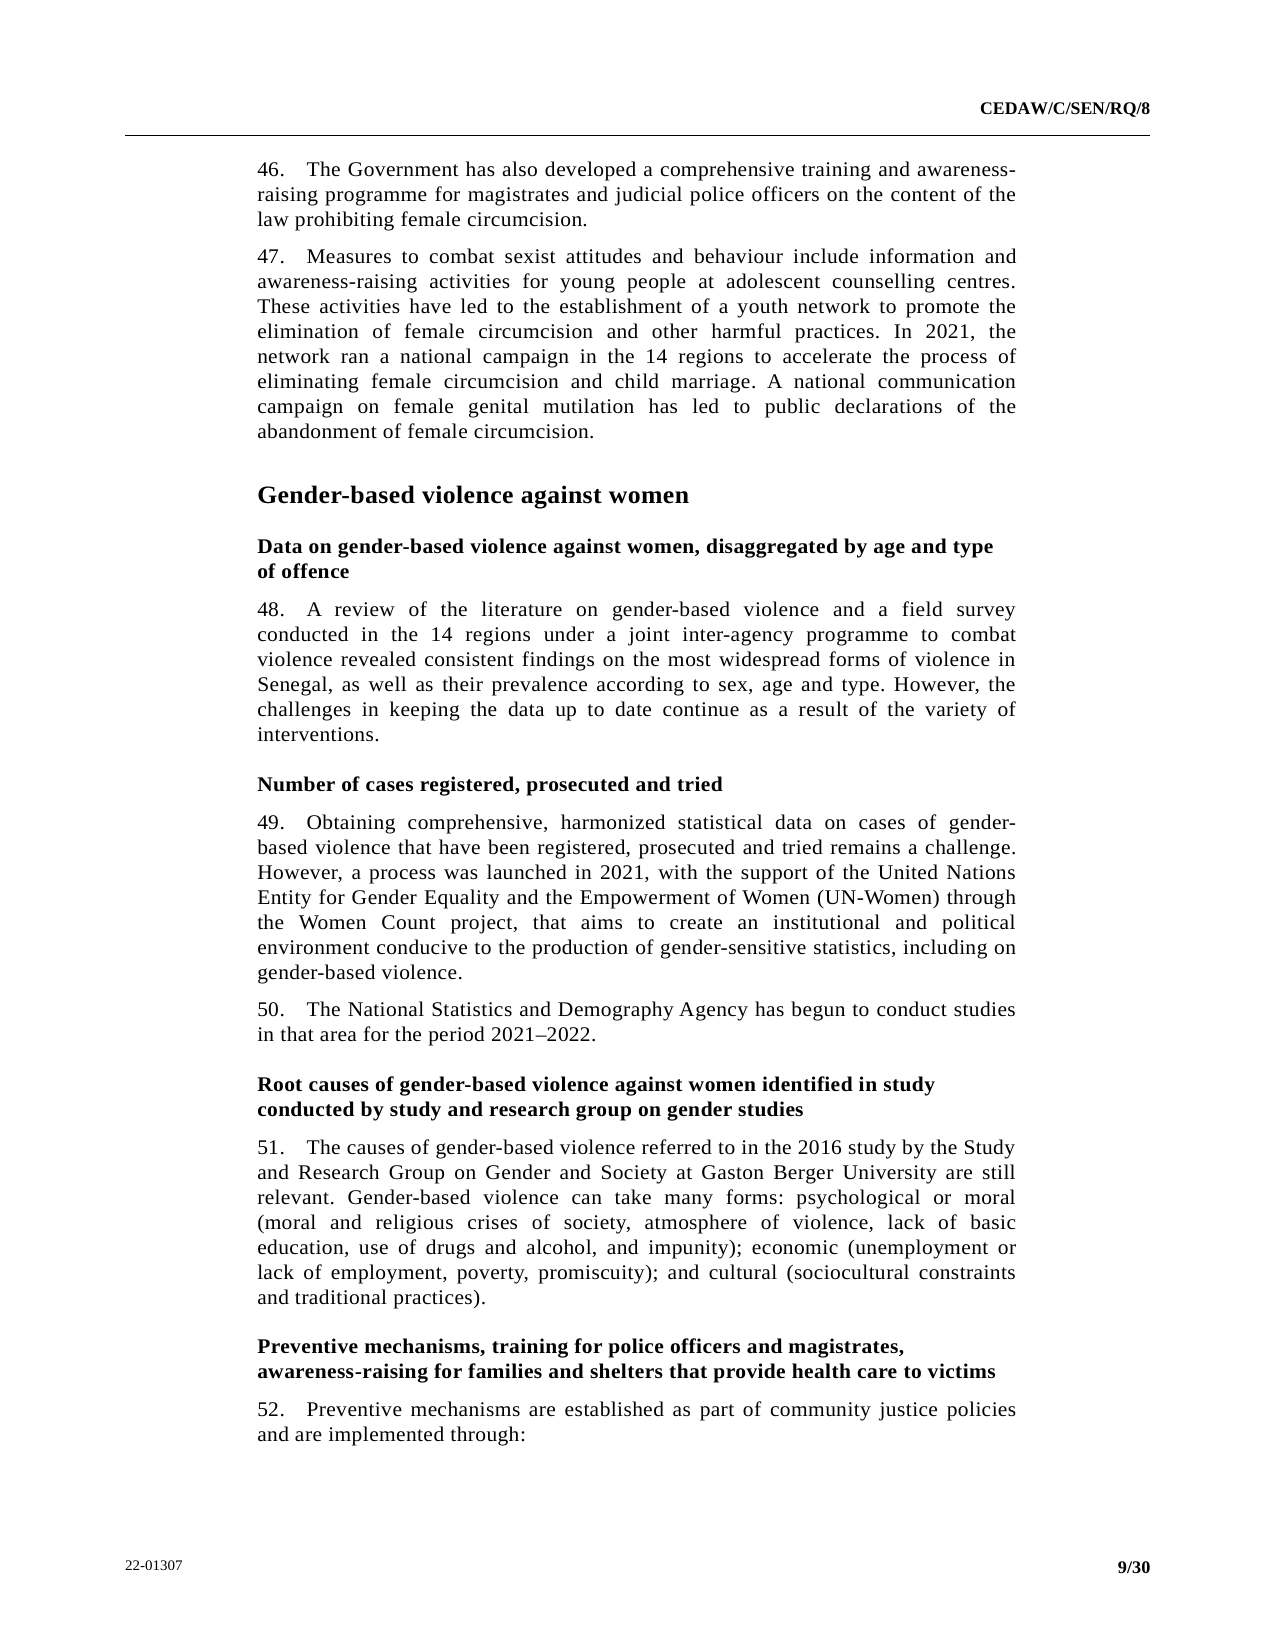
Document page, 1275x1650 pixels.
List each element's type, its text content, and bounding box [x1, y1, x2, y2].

text 51. The causes of gender-based violence referred to in the 2016 study by the Study and Research Group on Gender and Society at Gaston Berger University are still relevant. Gender-based violence can take many forms: psychological or moral (moral and religious crises of society, atmosphere of violence, lack of basic education, use of drugs and alcohol, and impunity); economic (unemployment or lack of employment, poverty, promiscuity); and cultural (sociocultural constraints and traditional practices). [257, 1134, 1018, 1309]
text 49. Obtaining comprehensive, harmonized statistical data on cases of gender-based violence that have been registered, prosecuted and tried remains a challenge. However, a process was launched in 2021, with the support of the United Nations Entity for Gender Equality and the Empowerment of Women (UN-Women) through the Women Count project, that aims to create an institutional and political environment conducive to the production of gender-sensitive statistics, including on gender-based violence. [257, 809, 1018, 984]
text Preventive mechanisms, training for police officers and magistrates, awareness-raising for families and shelters that provide health care to victims [125, 1334, 1019, 1384]
text 47. Measures to combat sexist attitudes and behaviour include information and awareness-raising activities for young people at adolescent counselling centres. These activities have led to the establishment of a youth network to promote the elimination of female circumcision and other harmful practices. In 2021, the network ran a national campaign in the 14 regions to accelerate the process of eliminating female circumcision and child marriage. A national communication campaign on female genital mutilation has led to public declarations of the abandonment of female circumcision. [257, 243, 1018, 443]
text 50. The National Statistics and Demography Agency has begun to conduct studies in that area for the period 2021–2022. [257, 996, 1018, 1046]
text Root causes of gender-based violence against women identified in study conducted by study and research group on gender studies [125, 1071, 1019, 1121]
text 52. Preventive mechanisms are established as part of community justice policies and are implemented through: [257, 1396, 1018, 1446]
text Data on gender-based violence against women, disaggregated by age and type of offence [125, 534, 1019, 584]
text Number of cases registered, prosecuted and tried [125, 771, 1019, 796]
text 46. The Government has also developed a comprehensive training and awareness-raising programme for magistrates and judicial police officers on the content of the law prohibiting female circumcision. [257, 156, 1018, 231]
text 48. A review of the literature on gender-based violence and a field survey conducted in the 14 regions under a joint inter-agency programme to combat violence revealed consistent findings on the most widespread forms of violence in Senegal, as well as their prevalence according to sex, age and type. However, the challenges in keeping the data up to date continue as a result of the variety of interventions. [257, 596, 1018, 746]
text Gender-based violence against women [125, 481, 1019, 509]
